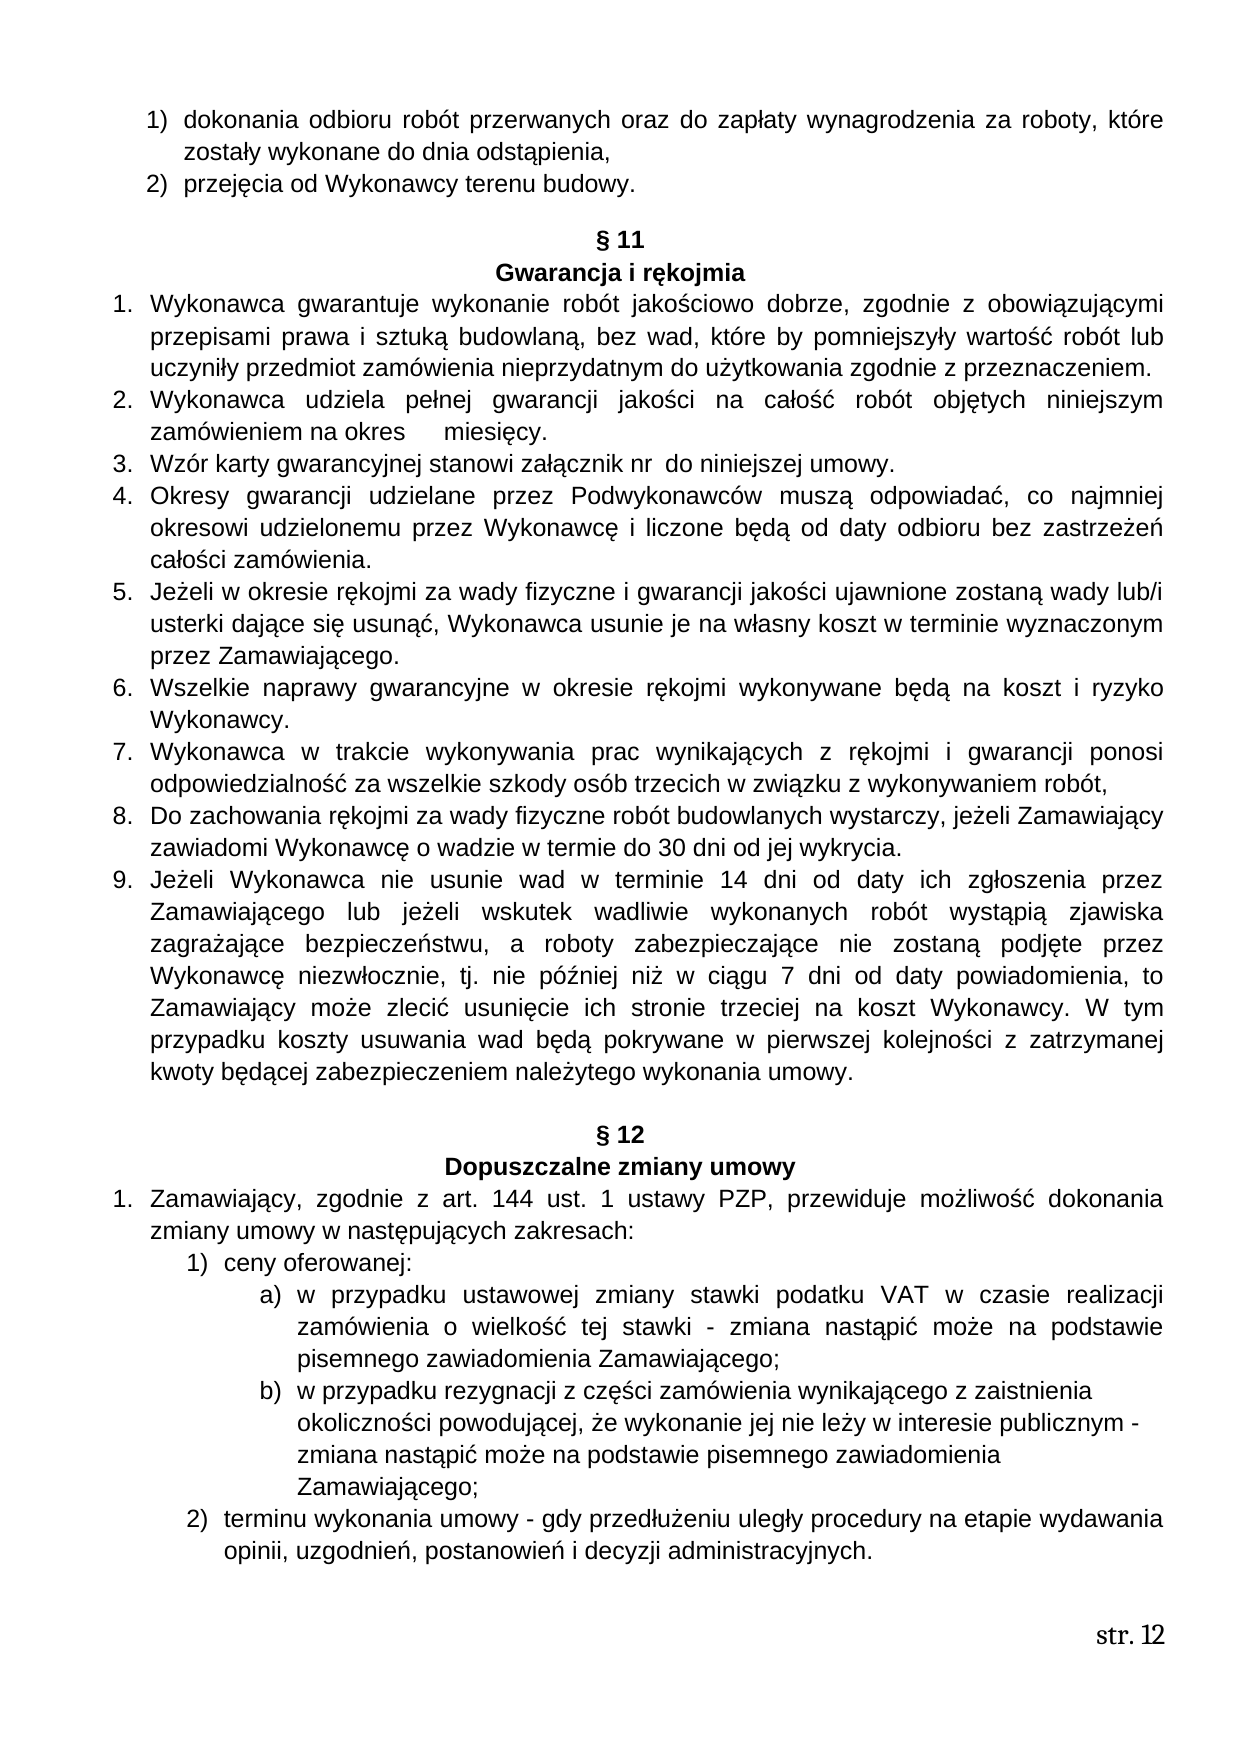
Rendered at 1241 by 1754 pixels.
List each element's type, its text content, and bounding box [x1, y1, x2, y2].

list terminu wykonania umowy - gdy przedłużeniu uległy procedury na etapie wydawania opinii, uzgodnień, postanowień i decyzji administracyjnych. [186, 1502, 1165, 1566]
list Do zachowania rękojmi za wady fizyczne robót budowlanych wystarczy, jeżeli Zamawiający zawiadomi Wykonawcę o wadzie w termie do 30 dni od jej wykrycia. [112, 799, 1165, 863]
list Wykonawca udziela pełnej gwarancji jakości na całość robót objętych niniejszym zamówieniem na okres miesięcy. [112, 383, 1165, 447]
list Wykonawca gwarantuje wykonanie robót jakościowo dobrze, zgodnie z obowiązującymi przepisami prawa i sztuką budowlaną, bez wad, które by pomniejszyły wartość robót lub uczyniły przedmiot zamówienia nieprzydatnym do użytkowania zgodnie z przeznaczeniem. [112, 287, 1165, 383]
text § 12 [75, 1118, 1165, 1150]
list dokonania odbioru robót przerwanych oraz do zapłaty wynagrodzenia za roboty, które zostały wykonane do dnia odstąpienia, [146, 102, 1165, 166]
list w przypadku ustawowej zmiany stawki podatku VAT w czasie realizacji zamówienia o wielkość tej stawki - zmiana nastąpić może na podstawie pisemnego zawiadomienia Zamawiającego; [259, 1278, 1165, 1374]
list Wykonawca w trakcie wykonywania prac wynikających z rękojmi i gwarancji ponosi odpowiedzialność za wszelkie szkody osób trzecich w związku z wykonywaniem robót, [112, 735, 1165, 799]
list przejęcia od Wykonawcy terenu budowy. [146, 166, 1165, 198]
text Dopuszczalne zmiany umowy [75, 1150, 1165, 1182]
list ceny oferowanej: [186, 1246, 1165, 1278]
list Okresy gwarancji udzielane przez Podwykonawców muszą odpowiadać, co najmniej okresowi udzielonemu przez Wykonawcę i liczone będą od daty odbioru bez zastrzeżeń całości zamówienia. [112, 479, 1165, 575]
list Wzór karty gwarancyjnej stanowi załącznik nr do niniejszej umowy. [112, 447, 1165, 479]
list Jeżeli w okresie rękojmi za wady fizyczne i gwarancji jakości ujawnione zostaną wady lub/i usterki dające się usunąć, Wykonawca usunie je na własny koszt w terminie wyznaczonym przez Zamawiającego. [112, 575, 1165, 671]
text Gwarancja i rękojmia [75, 255, 1165, 287]
list Wszelkie naprawy gwarancyjne w okresie rękojmi wykonywane będą na koszt i ryzyko Wykonawcy. [112, 671, 1165, 735]
list w przypadku rezygnacji z części zamówienia wynikającego z zaistnienia okoliczności powodującej, że wykonanie jej nie leży w interesie publicznym - zmiana nastąpić może na podstawie pisemnego zawiadomienia Zamawiającego; [259, 1374, 1165, 1502]
list Jeżeli Wykonawca nie usunie wad w terminie 14 dni od daty ich zgłoszenia przez Zamawiającego lub jeżeli wskutek wadliwie wykonanych robót wystąpią zjawiska zagrażające bezpieczeństwu, a roboty zabezpieczające nie zostaną podjęte przez Wykonawcę niezwłocznie, tj. nie później niż w ciągu 7 dni od daty powiadomienia, to Zamawiający może zlecić usunięcie ich stronie trzeciej na koszt Wykonawcy. W tym przypadku koszty usuwania wad będą pokrywane w pierwszej kolejności z zatrzymanej kwoty będącej zabezpieczeniem należytego wykonania umowy. [112, 863, 1165, 1087]
list Zamawiający, zgodnie z art. 144 ust. 1 ustawy PZP, przewiduje możliwość dokonania zmiany umowy w następujących zakresach: [112, 1182, 1165, 1246]
text § 11 [75, 223, 1165, 255]
